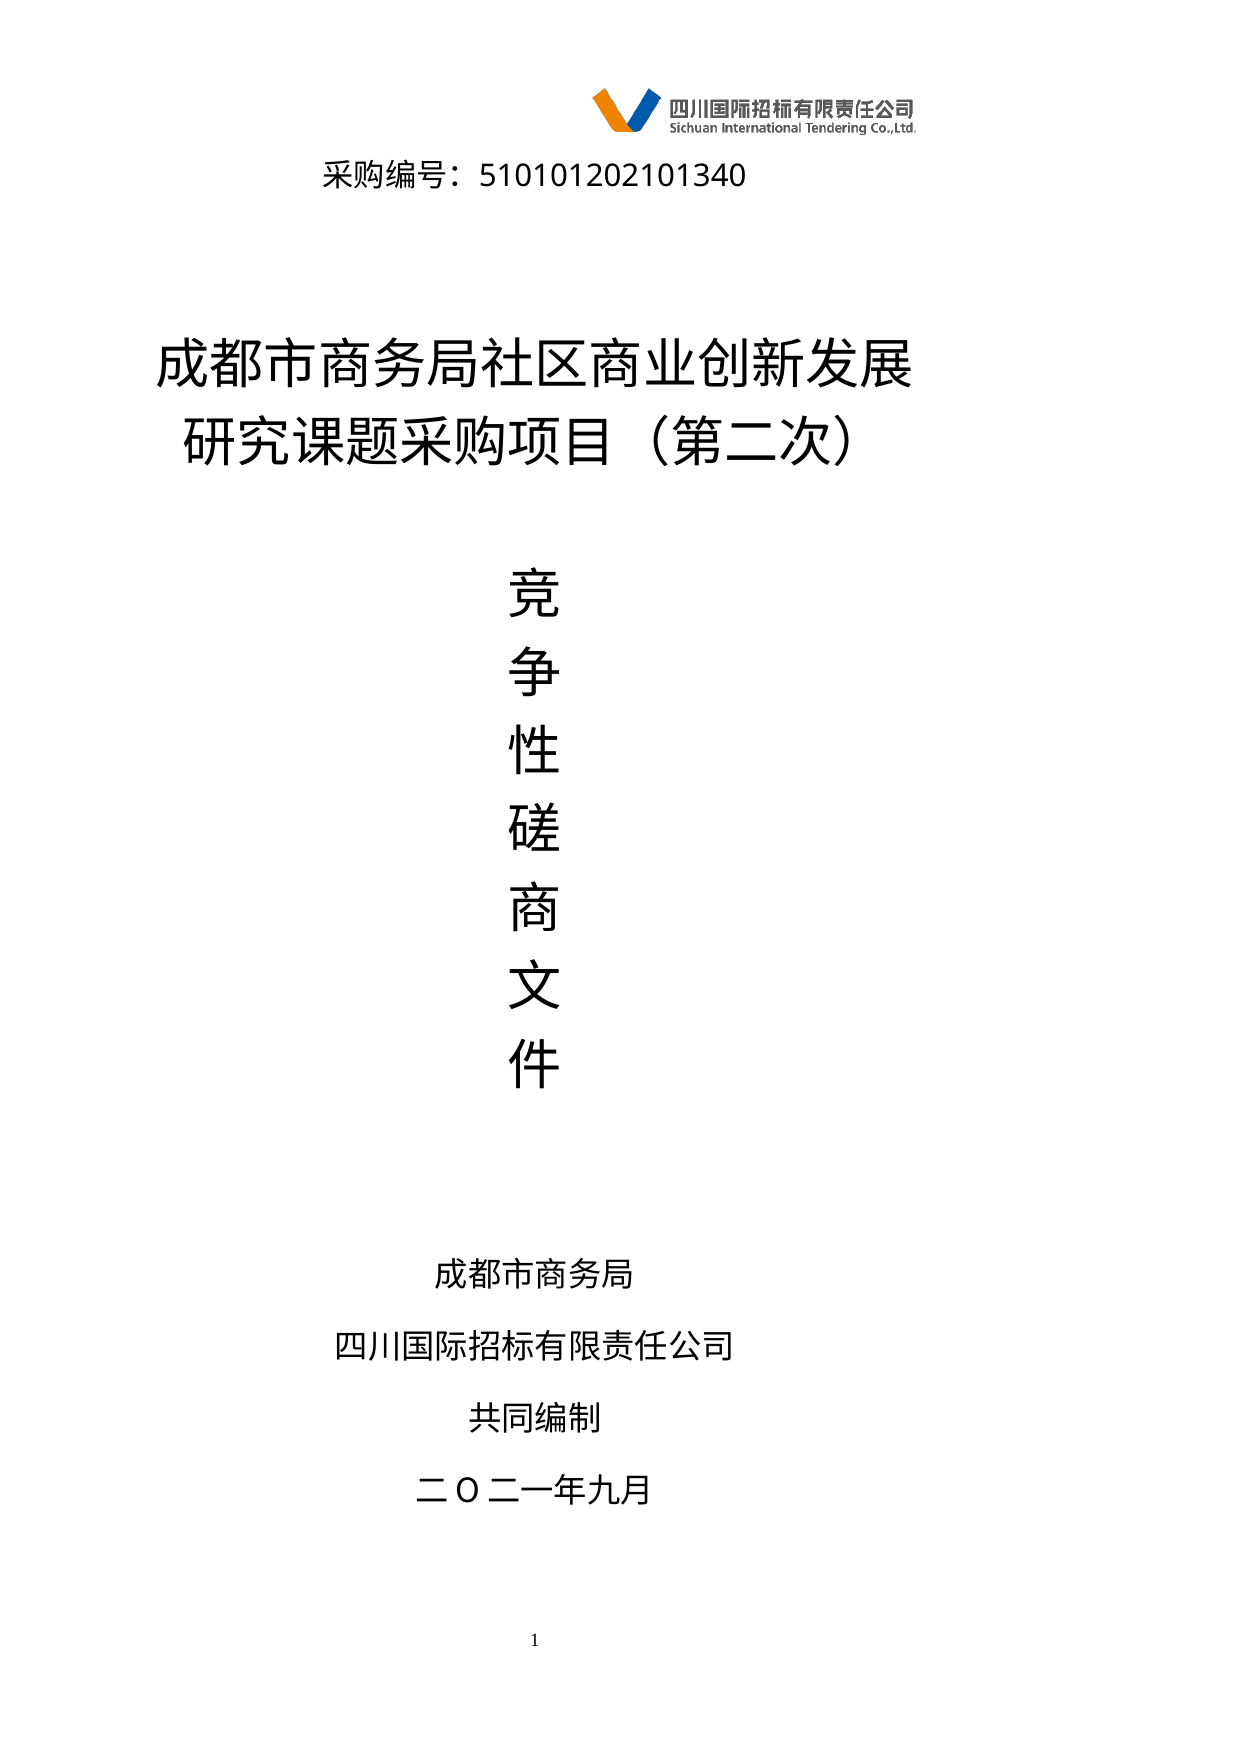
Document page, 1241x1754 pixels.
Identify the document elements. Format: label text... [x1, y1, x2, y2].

text 件 [153, 1021, 915, 1100]
text 成都市商务局社区商业创新发展研究课题采购项目（第二次） [153, 320, 915, 477]
text 商 [153, 864, 915, 943]
text 文 [153, 943, 915, 1021]
text 成都市商务局 [153, 1247, 915, 1296]
text 争 [153, 629, 915, 708]
text 共同编制 [153, 1392, 915, 1440]
text 性 [153, 708, 915, 786]
text 磋 [153, 786, 915, 864]
text 竞 [153, 551, 915, 629]
text 二O二一年九月 [153, 1464, 915, 1512]
picture [592, 88, 916, 135]
text 四川国际招标有限责任公司 [153, 1320, 915, 1368]
text 采购编号：510101202101340 [153, 150, 915, 195]
